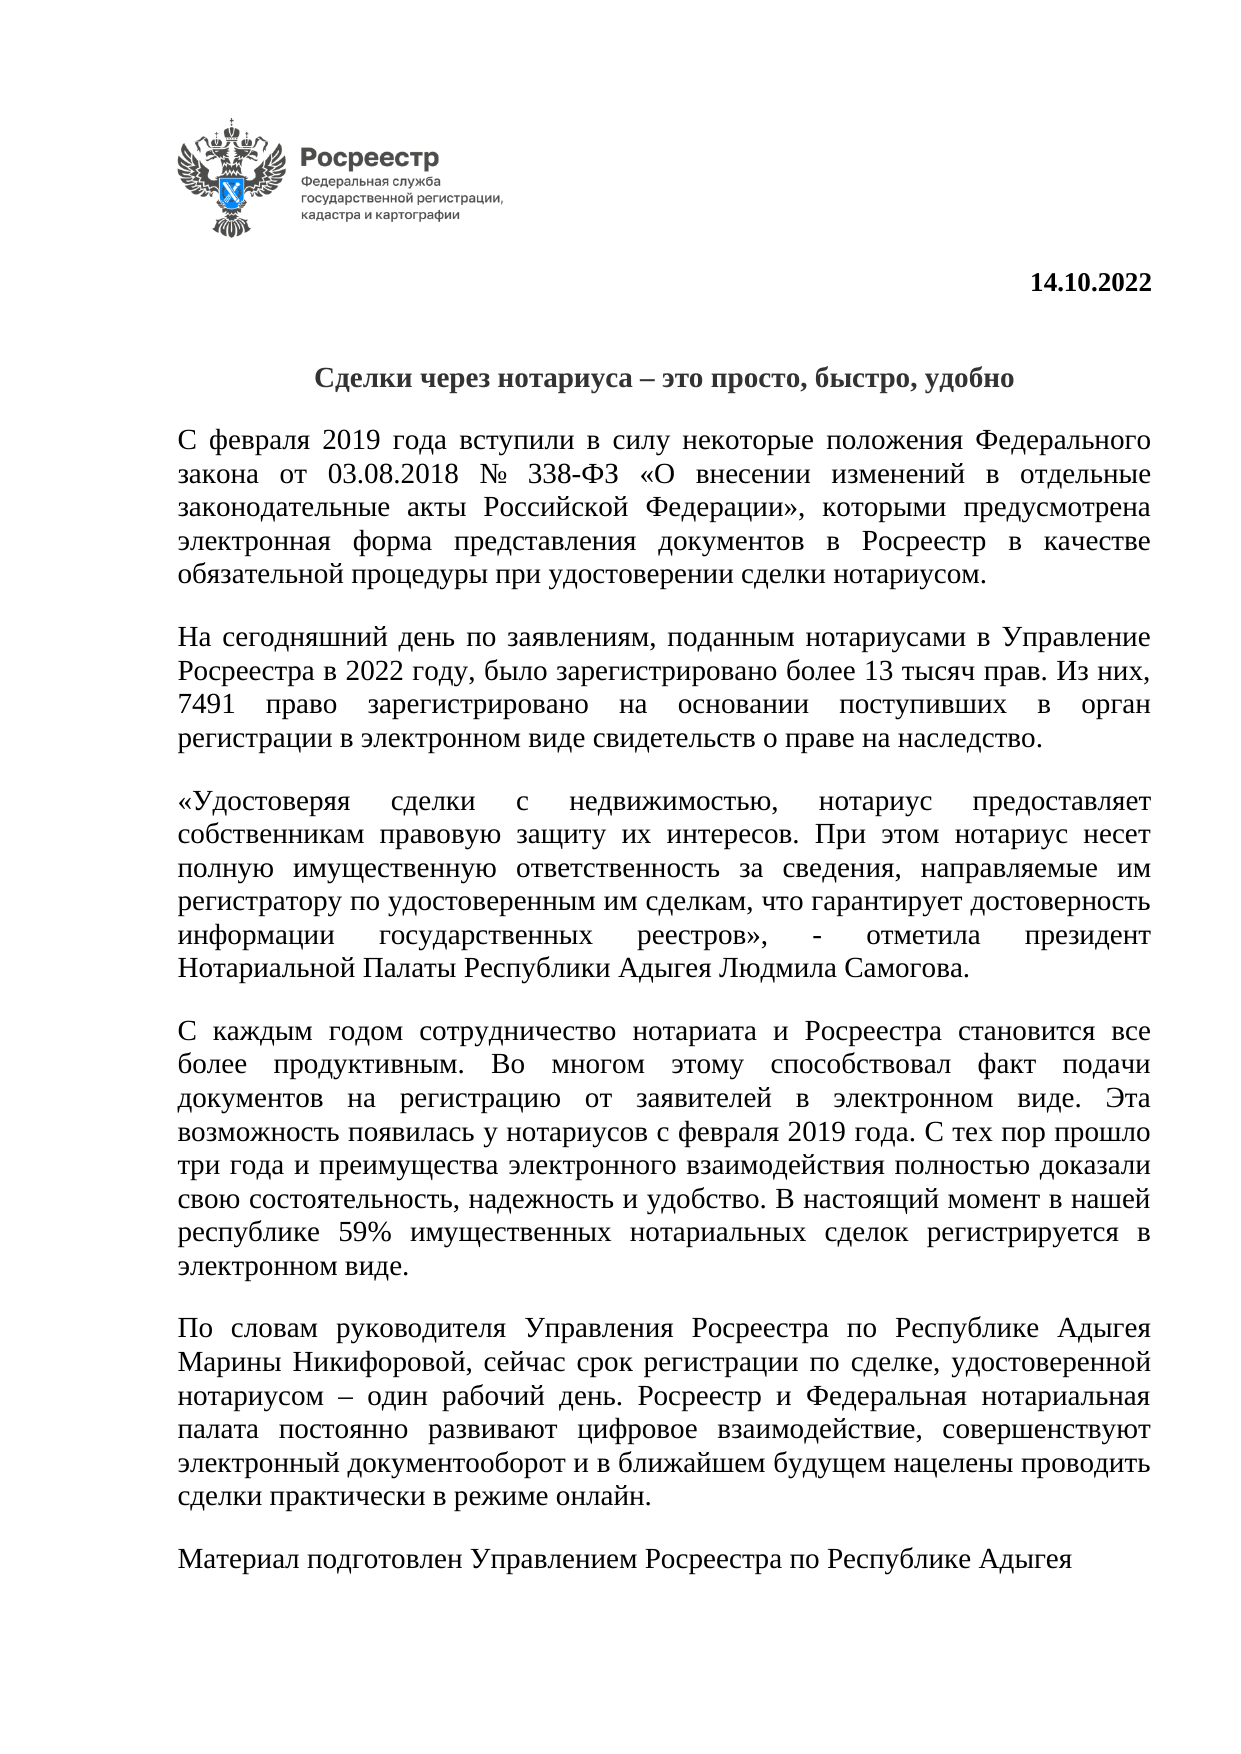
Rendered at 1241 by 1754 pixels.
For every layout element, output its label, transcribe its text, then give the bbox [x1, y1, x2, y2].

text На сегодняшний день по заявлениям, поданным нотариусами в Управление Росреестра в 2022 году, было зарегистрировано более 13 тысяч прав. Из них, 7491 право зарегистрировано на основании поступивших в орган регистрации в электронном виде свидетельств о праве на наследство. [177, 619, 1152, 753]
text «Удостоверяя сделки с недвижимостью, нотариус предоставляет собственникам правовую защиту их интересов. При этом нотариус несет полную имущественную ответственность за сведения, направляемые им регистратору по удостоверенным им сделкам, что гарантирует достоверность информации государственных реестров», - отметила президент Нотариальной Палаты Республики Адыгея Людмила Самогова. [177, 783, 1152, 984]
text С февраля 2019 года вступили в силу некоторые положения Федерального закона от 03.08.2018 № 338-ФЗ «О внесении изменений в отдельные законодательные акты Российской Федерации», которыми предусмотрена электронная форма представления документов в Росреестр в качестве обязательной процедуры при удостоверении сделки нотариусом. [177, 422, 1152, 590]
text Сделки через нотариуса – это просто, быстро, удобно [177, 360, 1152, 393]
text 14.10.2022 [177, 266, 1152, 297]
text По словам руководителя Управления Росреестра по Республике Адыгея Марины Никифоровой, сейчас срок регистрации по сделке, удостоверенной нотариусом – один рабочий день. Росреестр и Федеральная нотариальная палата постоянно развивают цифровое взаимодействие, совершенствуют электронный документооборот и в ближайшем будущем нацелены проводить сделки практически в режиме онлайн. [177, 1311, 1152, 1512]
text Материал подготовлен Управлением Росреестра по Республике Адыгея [177, 1541, 1152, 1574]
picture [177, 118, 503, 238]
text С каждым годом сотрудничество нотариата и Росреестра становится все более продуктивным. Во многом этому способствовал факт подачи документов на регистрацию от заявителей в электронном виде. Эта возможность появилась у нотариусов с февраля 2019 года. С тех пор прошло три года и преимущества электронного взаимодействия полностью доказали свою состоятельность, надежность и удобство. В настоящий момент в нашей республике 59% имущественных нотариальных сделок регистрируется в электронном виде. [177, 1013, 1152, 1281]
